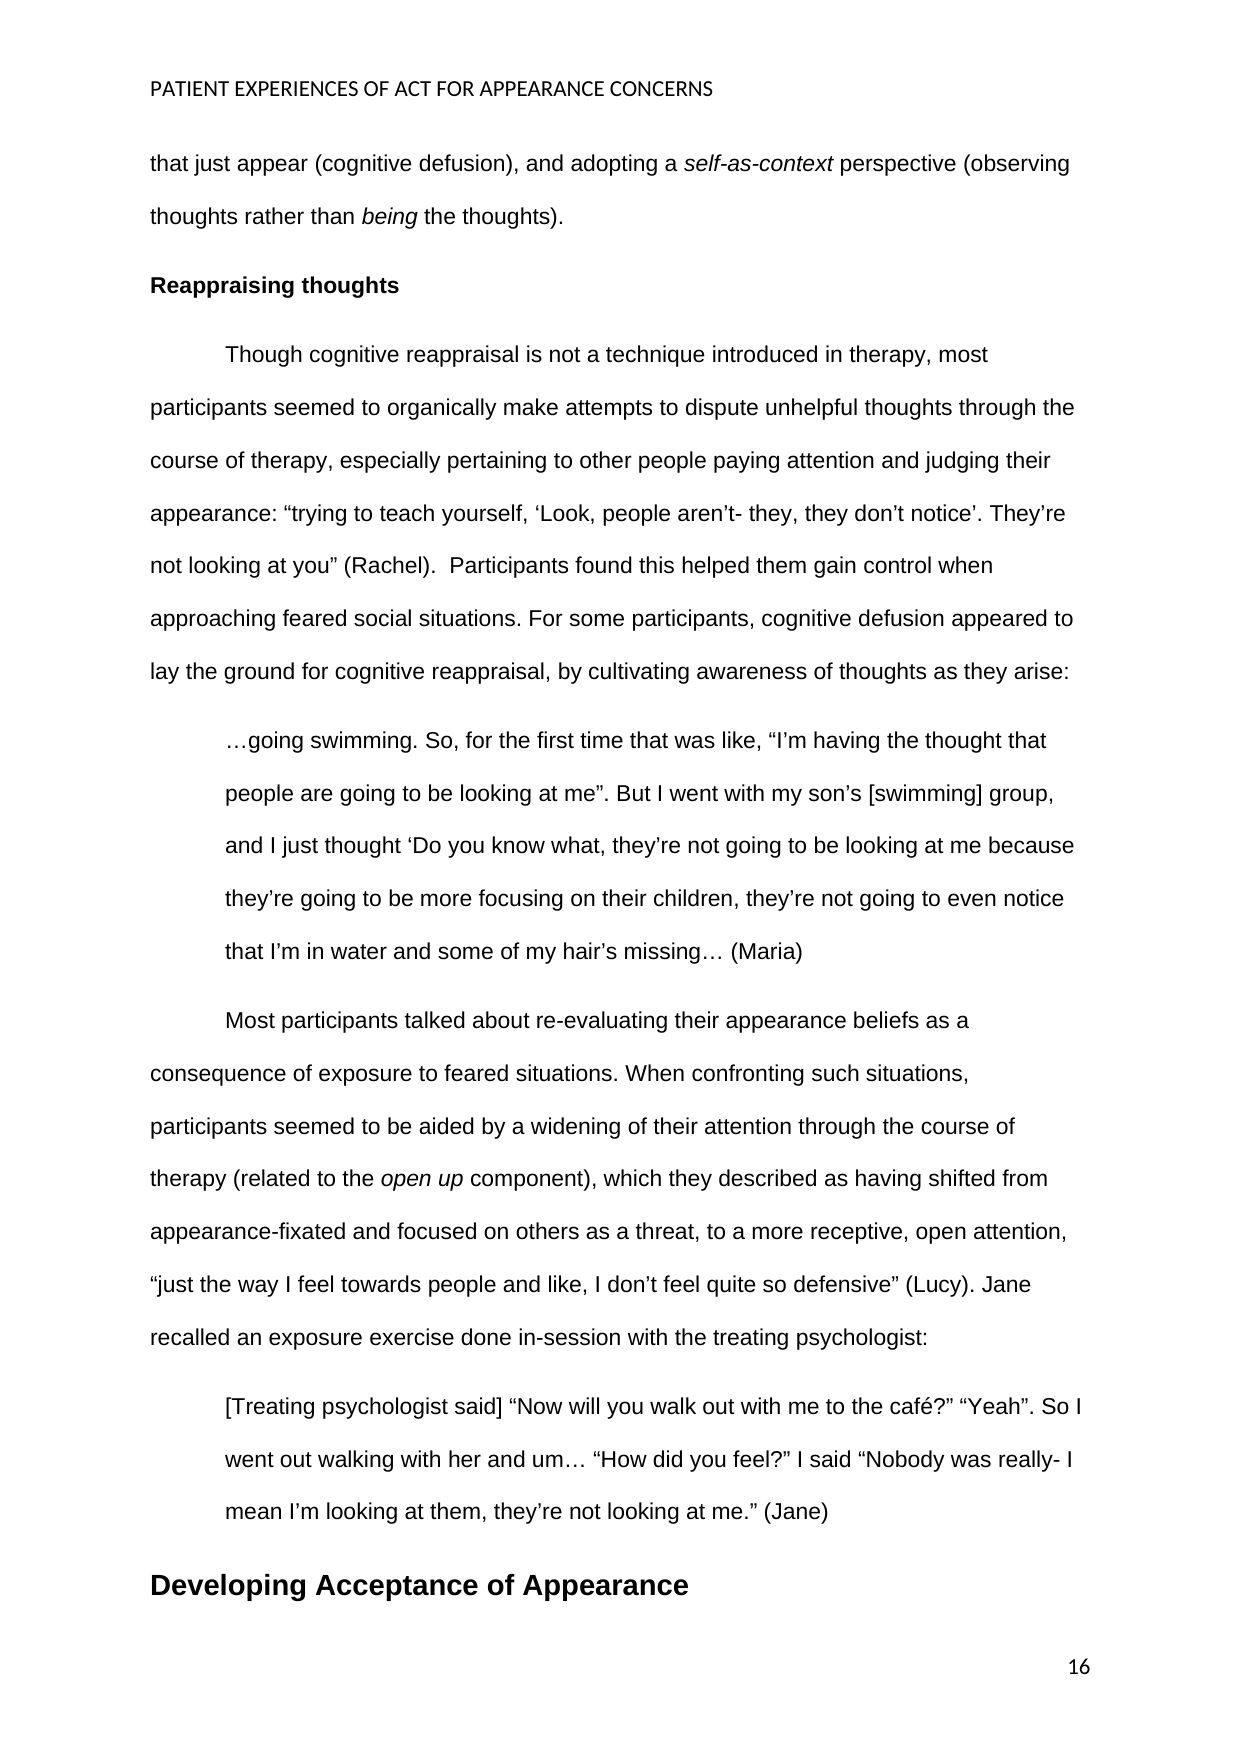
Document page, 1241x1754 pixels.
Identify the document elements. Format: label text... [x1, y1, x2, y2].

text Though cognitive reappraisal is not a technique introduced in therapy, most participants seemed to organically make attempts to dispute unhelpful thoughts through the course of therapy, especially pertaining to other people paying attention and judging their appearance: “trying to teach yourself, ‘Look, people aren’t- they, they don’t notice’. They’re not looking at you” (Rachel). Participants found this helped them gain control when approaching feared social situations. For some participants, cognitive defusion appeared to lay the ground for cognitive reappraisal, by cultivating awareness of thoughts as they arise: [150, 341, 1090, 684]
text Reappraising thoughts [150, 272, 1090, 298]
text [150, 150, 1090, 229]
subtitle Developing Acceptance of Appearance [150, 1568, 1090, 1601]
text Most participants talked about re-evaluating their appearance beliefs as a consequence of exposure to feared situations. When confronting such situations, participants seemed to be aided by a widening of their attention through the course of therapy (related to the open up component), which they described as having shifted from appearance-fixated and focused on others as a threat, to a more receptive, open attention, “just the way I feel towards people and like, I don’t feel quite so defensive” (Lucy). Jane recalled an exposure exercise done in-session with the treating psychologist: [150, 1007, 1090, 1350]
text …going swimming. So, for the first time that was like, “I’m having the thought that people are going to be looking at me”. But I went with my son’s [swimming] group, and I just thought ‘Do you know what, they’re not going to be looking at me because they’re going to be more focusing on their children, they’re not going to even notice that I’m in water and some of my hair’s missing… (Maria) [225, 727, 1090, 964]
text [Treating psychologist said] “Now will you walk out with me to the café?” “Yeah”. So I went out walking with her and um… “How did you feel?” I said “Nobody was really- I mean I’m looking at them, they’re not looking at me.” (Jane) [225, 1393, 1090, 1525]
